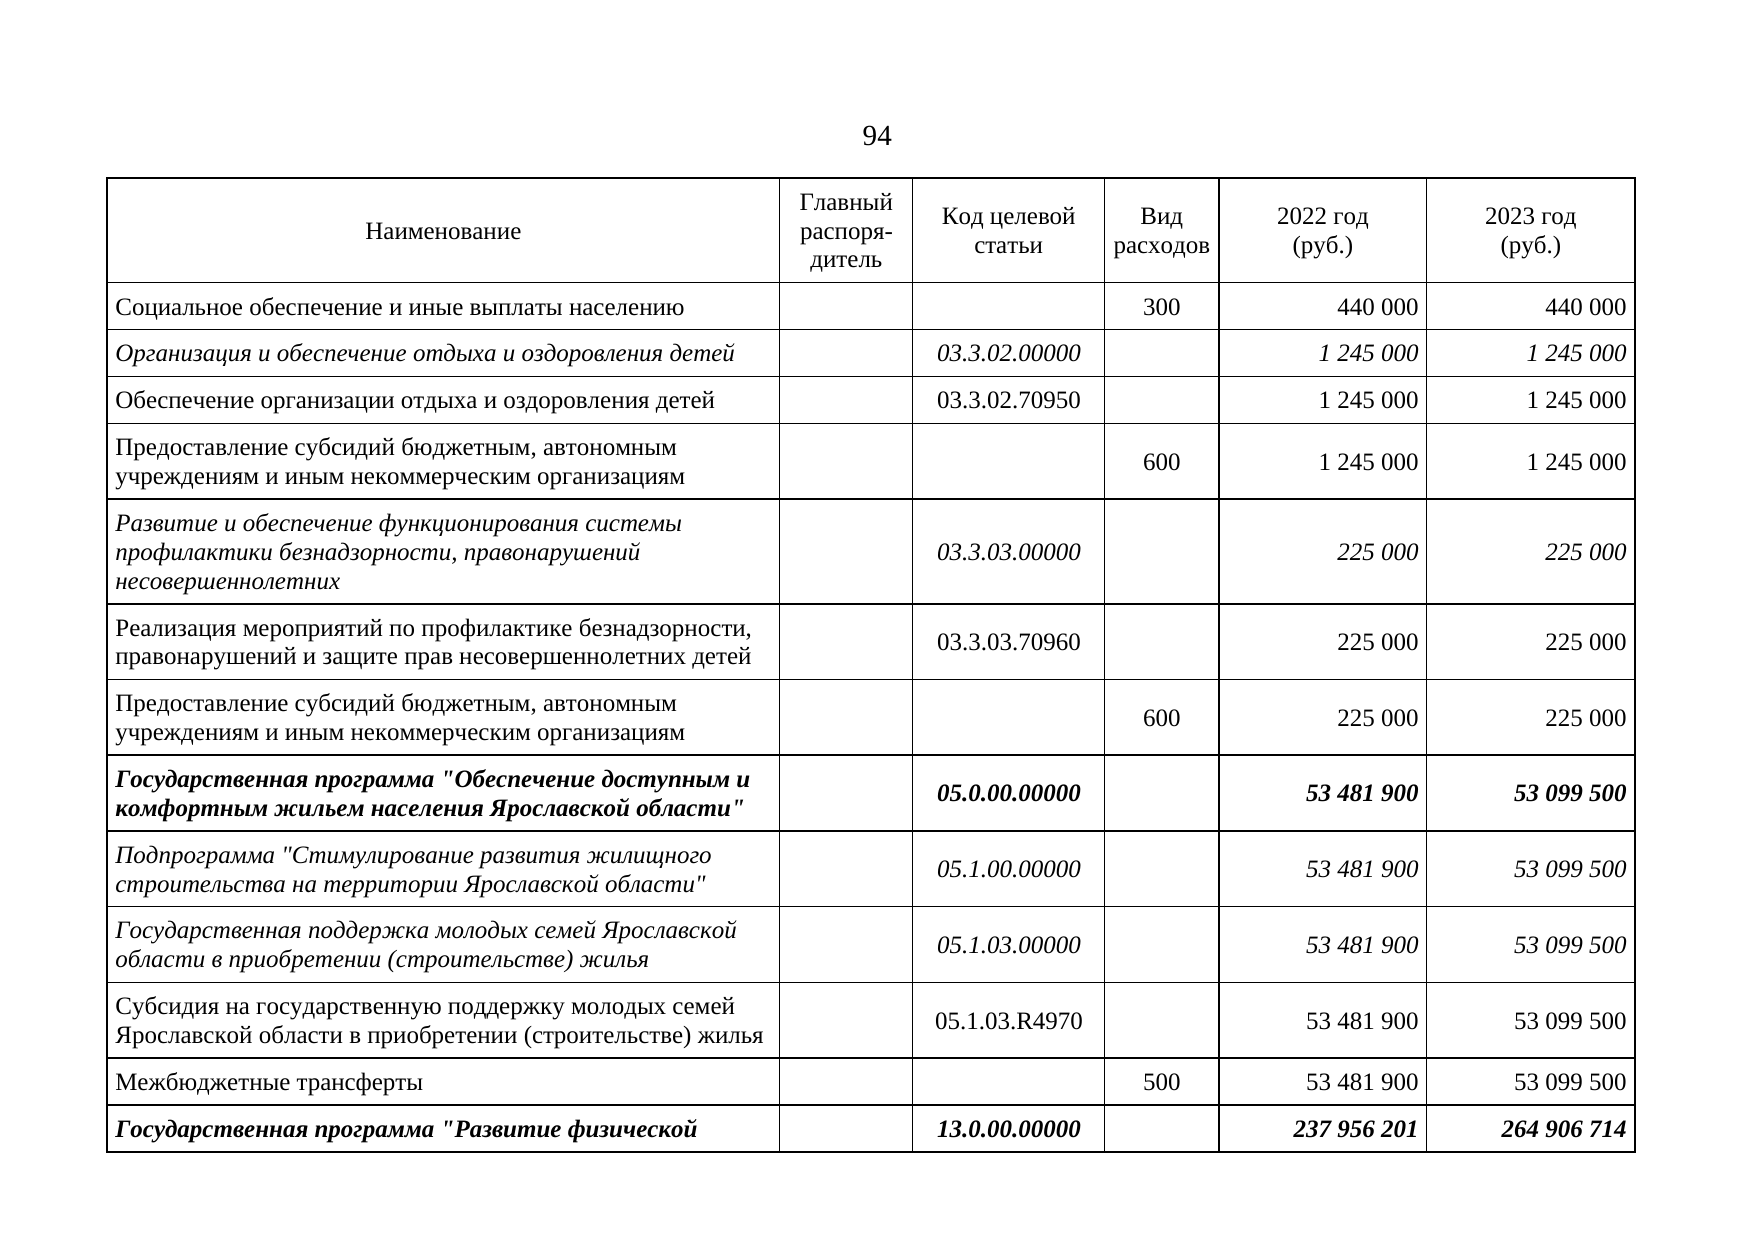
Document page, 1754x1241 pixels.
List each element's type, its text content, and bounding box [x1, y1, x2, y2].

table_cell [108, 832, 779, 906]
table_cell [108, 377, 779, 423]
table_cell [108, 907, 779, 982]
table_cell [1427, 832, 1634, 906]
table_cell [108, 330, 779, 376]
table_header 2023 год (руб.) [1427, 179, 1634, 282]
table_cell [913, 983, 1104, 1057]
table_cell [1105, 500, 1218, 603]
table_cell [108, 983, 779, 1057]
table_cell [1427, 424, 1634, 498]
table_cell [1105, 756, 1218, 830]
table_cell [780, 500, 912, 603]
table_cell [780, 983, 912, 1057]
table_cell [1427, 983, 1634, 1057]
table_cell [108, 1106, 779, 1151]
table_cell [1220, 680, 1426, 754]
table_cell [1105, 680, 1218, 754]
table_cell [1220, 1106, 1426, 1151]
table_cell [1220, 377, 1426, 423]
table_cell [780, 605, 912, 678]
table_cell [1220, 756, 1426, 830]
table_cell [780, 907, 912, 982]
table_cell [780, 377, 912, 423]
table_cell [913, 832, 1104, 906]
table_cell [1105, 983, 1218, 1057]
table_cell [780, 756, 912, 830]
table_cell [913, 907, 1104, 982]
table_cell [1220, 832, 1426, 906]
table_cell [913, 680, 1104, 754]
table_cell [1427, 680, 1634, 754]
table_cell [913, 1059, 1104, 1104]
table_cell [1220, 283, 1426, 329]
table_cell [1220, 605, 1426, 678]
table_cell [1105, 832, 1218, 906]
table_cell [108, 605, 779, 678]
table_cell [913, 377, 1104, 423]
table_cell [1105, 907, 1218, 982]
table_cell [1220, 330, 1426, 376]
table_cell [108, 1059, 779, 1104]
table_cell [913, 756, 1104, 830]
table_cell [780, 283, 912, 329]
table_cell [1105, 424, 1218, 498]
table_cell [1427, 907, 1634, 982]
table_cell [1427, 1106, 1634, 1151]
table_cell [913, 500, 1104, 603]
table_header Наименование [108, 179, 779, 282]
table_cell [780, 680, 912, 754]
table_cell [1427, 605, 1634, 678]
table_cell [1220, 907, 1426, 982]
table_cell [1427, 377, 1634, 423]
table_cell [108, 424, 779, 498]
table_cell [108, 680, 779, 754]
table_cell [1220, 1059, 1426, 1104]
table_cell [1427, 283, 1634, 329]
table_header Главный распоря-дитель [780, 179, 912, 282]
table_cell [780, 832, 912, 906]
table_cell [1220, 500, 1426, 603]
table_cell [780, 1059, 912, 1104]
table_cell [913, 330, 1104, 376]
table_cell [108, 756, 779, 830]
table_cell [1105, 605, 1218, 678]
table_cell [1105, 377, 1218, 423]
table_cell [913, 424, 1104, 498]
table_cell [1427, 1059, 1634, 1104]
table_header 2022 год (руб.) [1220, 179, 1426, 282]
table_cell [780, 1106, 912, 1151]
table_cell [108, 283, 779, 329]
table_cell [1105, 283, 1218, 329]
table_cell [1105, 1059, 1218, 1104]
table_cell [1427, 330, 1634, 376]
table_header Код целевой статьи [913, 179, 1104, 282]
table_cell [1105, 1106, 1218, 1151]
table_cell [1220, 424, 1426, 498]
table_header Вид расходов [1105, 179, 1218, 282]
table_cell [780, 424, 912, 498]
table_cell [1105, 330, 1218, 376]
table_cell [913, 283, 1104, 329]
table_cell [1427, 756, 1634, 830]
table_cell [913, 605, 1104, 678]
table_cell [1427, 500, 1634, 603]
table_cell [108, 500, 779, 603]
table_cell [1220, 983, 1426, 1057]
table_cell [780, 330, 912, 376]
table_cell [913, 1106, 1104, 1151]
